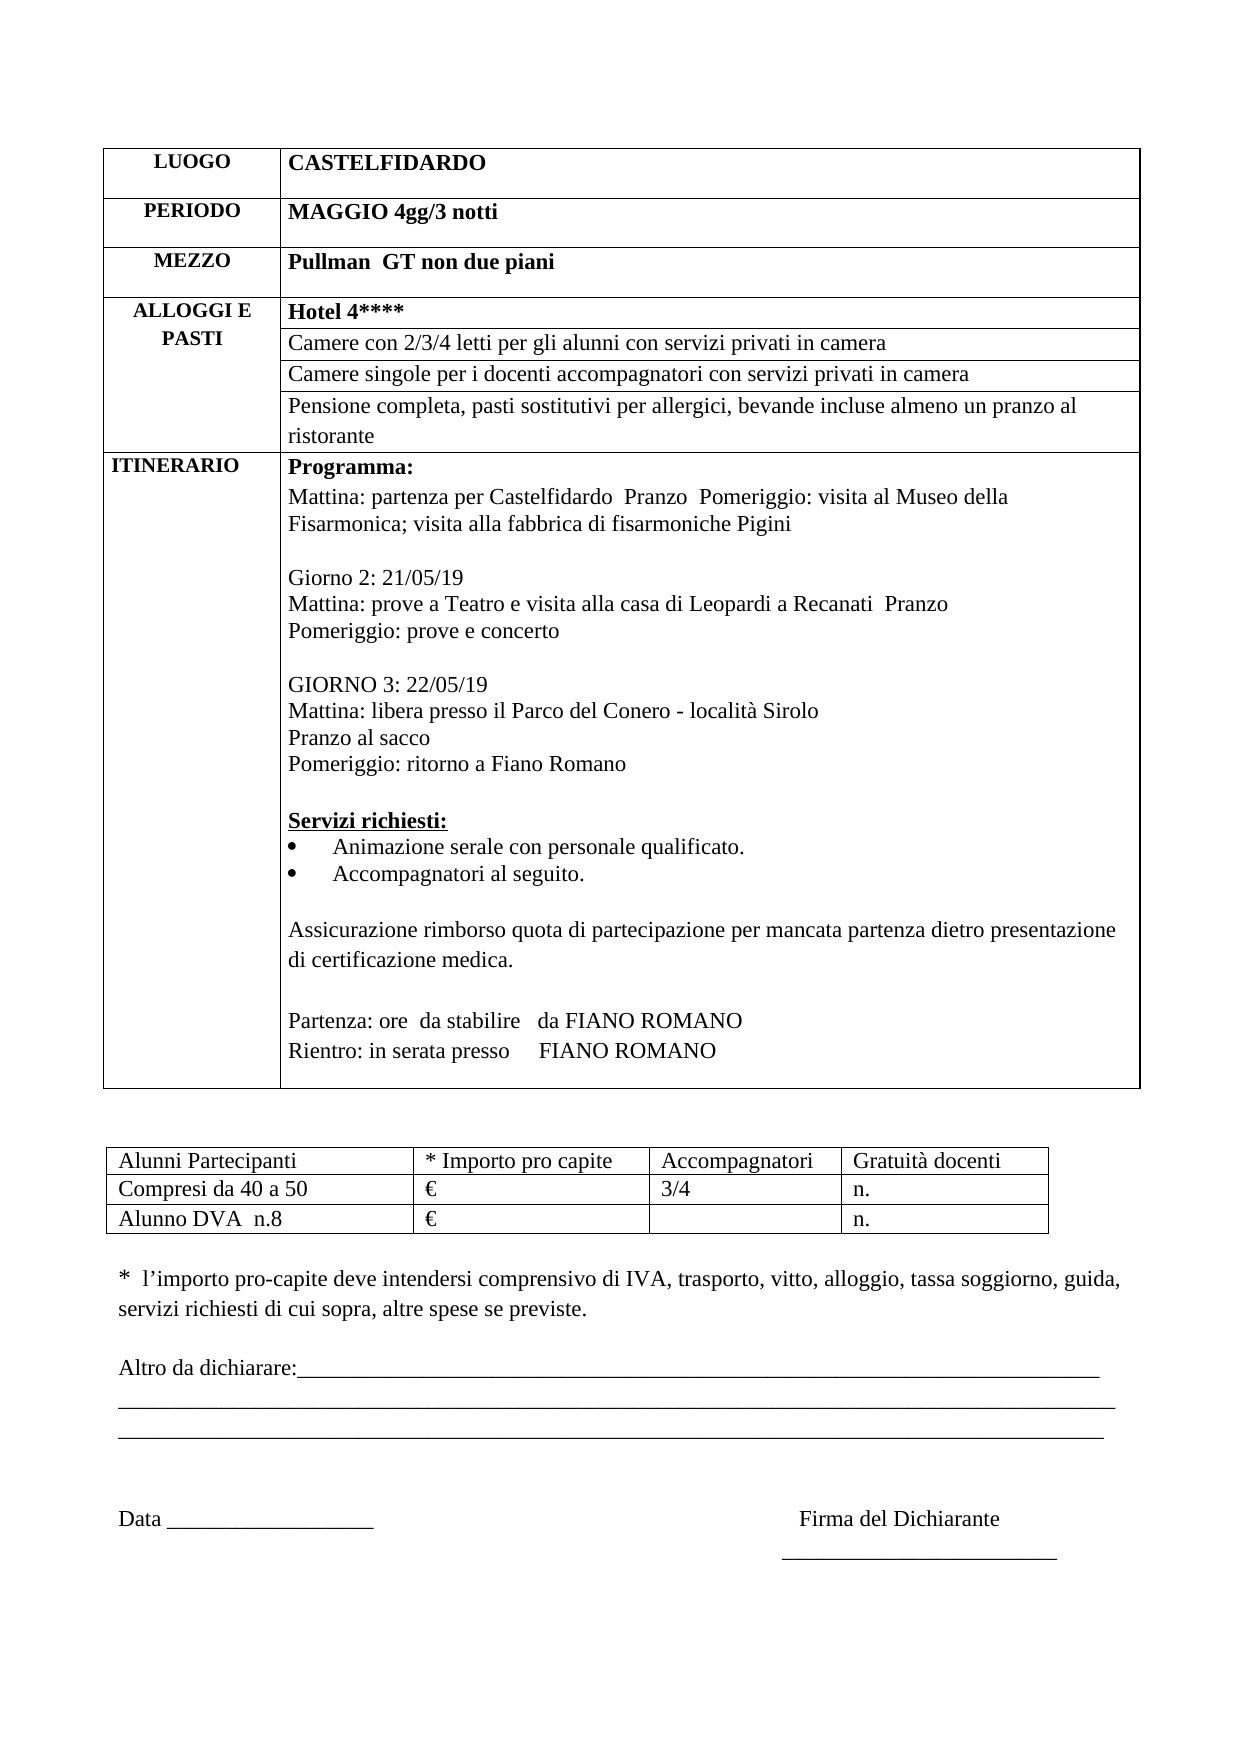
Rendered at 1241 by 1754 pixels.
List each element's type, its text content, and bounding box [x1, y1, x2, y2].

text ________________________ [708, 1536, 1122, 1562]
table_cell n. [842, 1205, 1048, 1233]
table_cell Camere con 2/3/4 letti per gli alunni con servizi privati in camera [281, 329, 1139, 359]
table_cell ALLOGGI E PASTI [104, 298, 280, 452]
table_header * Importo pro capite [414, 1148, 649, 1174]
table_cell 3/4 [650, 1175, 841, 1203]
table_cell Pullman GT non due piani [281, 248, 1139, 297]
table_header LUOGO [104, 149, 280, 197]
table_cell € [414, 1175, 649, 1203]
table_cell [650, 1205, 841, 1233]
table_cell Pensione completa, pasti sostitutivi per allergici, bevande incluse almeno un pranzo al ristorante [281, 392, 1139, 452]
table_cell MAGGIO 4gg/3 notti [281, 199, 1139, 247]
table_header CASTELFIDARDO [281, 149, 1139, 197]
text Data __________________ Firma del Dichiarante [118, 1506, 1122, 1532]
table_header Gratuità docenti [842, 1148, 1048, 1174]
table_cell n. [842, 1175, 1048, 1203]
table_cell Programma: Mattina: partenza per Castelfidardo Pranzo Pomeriggio: visita al Museo della Fisarmonica; visita alla fabbrica di fisarmoniche Pigini Giorno 2: 21/05/19 Mattina: prove a Teatro e visita alla casa di Leopardi a Recanati Pranzo Pomeriggio: prove e concerto GIORNO 3: 22/05/19 Mattina: libera presso il Parco del Conero - località Sirolo Pranzo al sacco Pomeriggio: ritorno a Fiano Romano Servizi richiesti: Animazione serale con personale qualificato. Accompagnatori al seguito. Assicurazione rimborso quota di partecipazione per mancata partenza dietro presentazione di certificazione medica. Partenza: ore da stabilire da FIANO ROMANO Rientro: in serata presso FIANO ROMANO [281, 453, 1139, 1088]
text _____________________________________________________________________________________________________________________________________________________________________________ [118, 1385, 1122, 1441]
text Altro da dichiarare:______________________________________________________________________ [118, 1354, 1122, 1381]
table_header Alunni Partecipanti [107, 1148, 413, 1174]
text * l’importo pro-capite deve intendersi comprensivo di IVA, trasporto, vitto, alloggio, tassa soggiorno, guida, servizi richiesti di cui sopra, altre spese se previste. [118, 1263, 1122, 1322]
table_cell Camere singole per i docenti accompagnatori con servizi privati in camera [281, 361, 1139, 391]
table_header Accompagnatori [650, 1148, 841, 1174]
table_cell Hotel 4**** [281, 298, 1139, 328]
table_cell MEZZO [104, 248, 280, 297]
table_cell € [414, 1205, 649, 1233]
table_cell PERIODO [104, 199, 280, 247]
table_cell ITINERARIO [104, 453, 280, 1088]
table_cell Alunno DVA n.8 [107, 1205, 413, 1233]
table_cell Compresi da 40 a 50 [107, 1175, 413, 1203]
